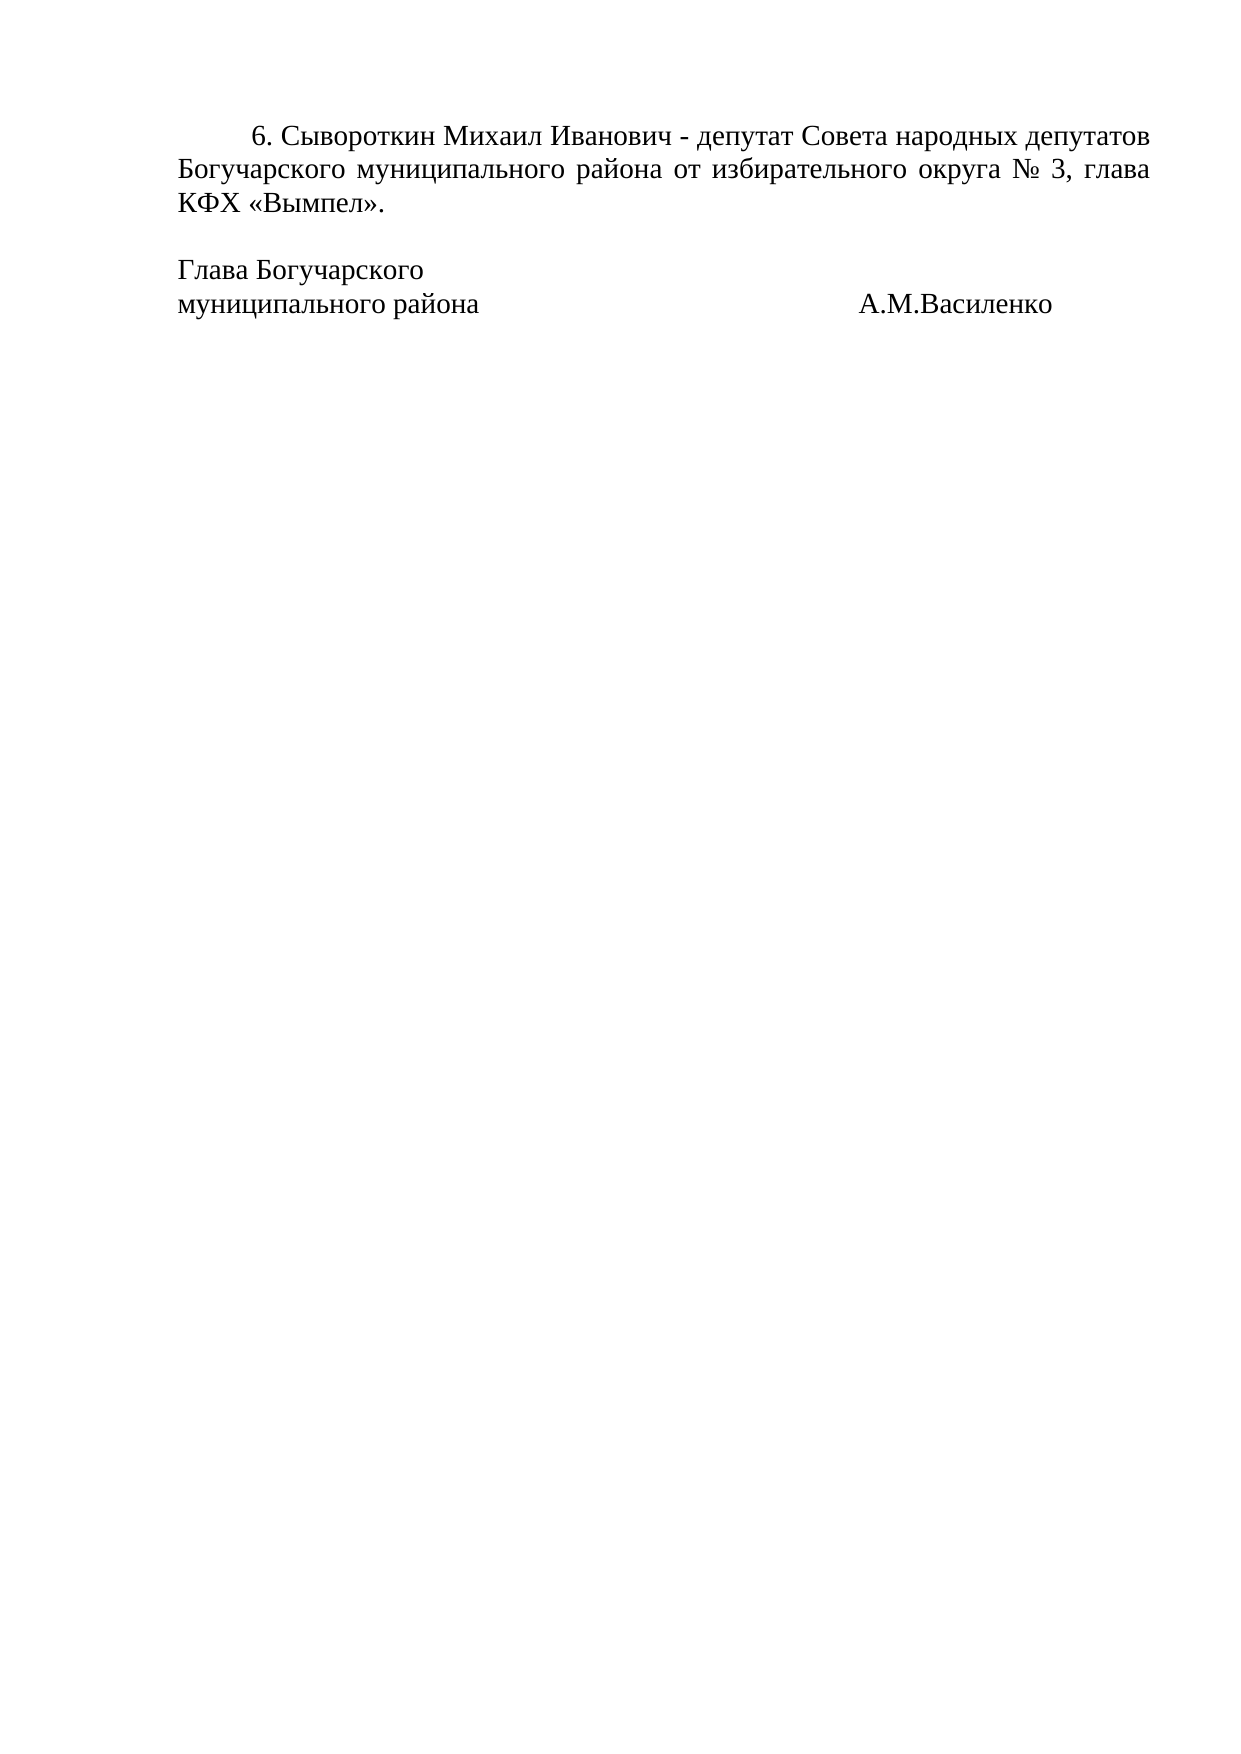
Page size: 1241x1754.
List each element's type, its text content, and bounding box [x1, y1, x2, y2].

text муниципального района А.М.Василенко [177, 286, 1152, 319]
text 6. Сывороткин Михаил Иванович - депутат Совета народных депутатов Богучарского муниципального района от избирательного округа № 3, глава КФХ «Вымпел». [177, 118, 1152, 219]
text Глава Богучарского [177, 252, 1152, 286]
